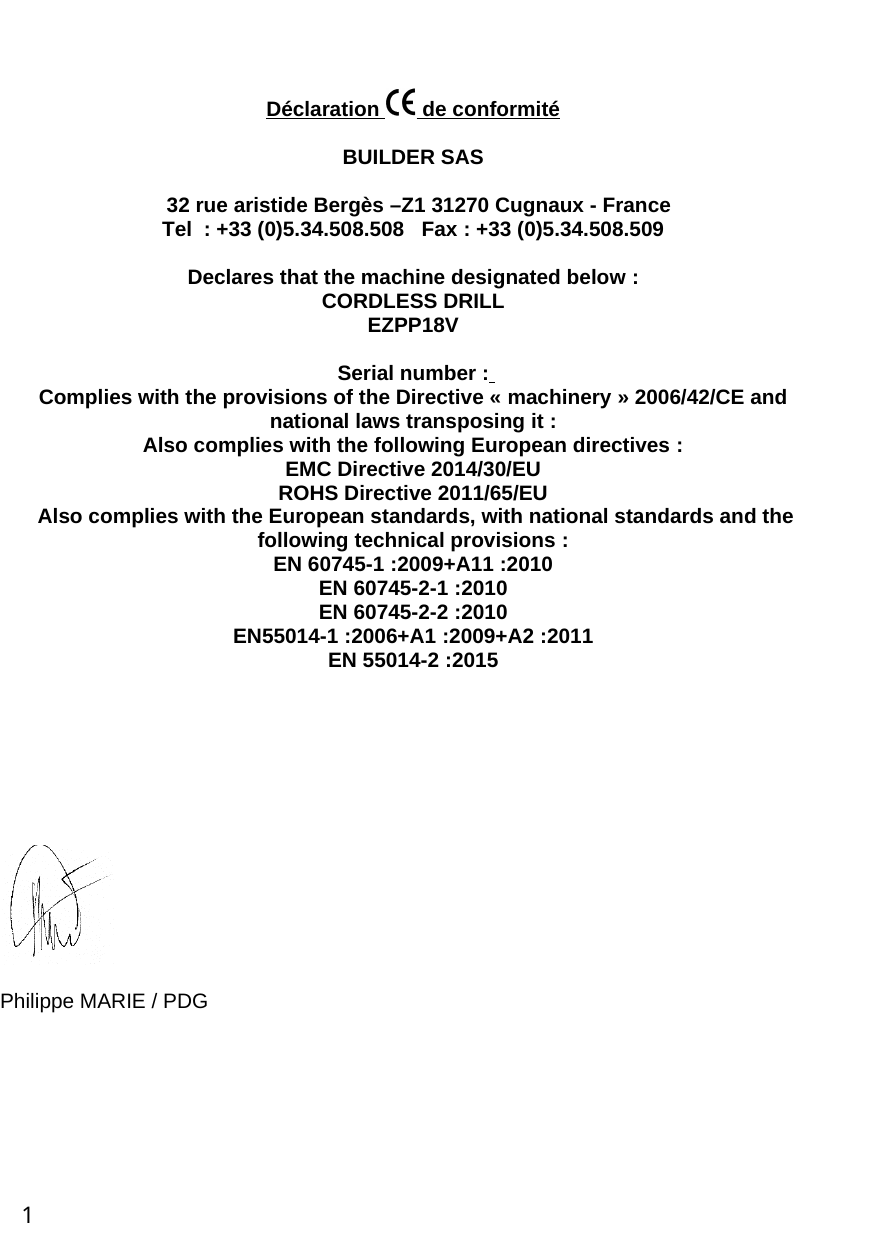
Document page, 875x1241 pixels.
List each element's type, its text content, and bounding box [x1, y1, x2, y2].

text EN55014-1 :2006+A1 :2009+A2 :2011 EN 55014-2 :2015 [0, 624, 826, 672]
picture [0, 845, 118, 965]
text Philippe MARIE / PDG [0, 989, 874, 1013]
picture [385, 88, 417, 117]
text CORDLESS DRILL [0, 289, 826, 313]
text Serial number : [0, 361, 826, 384]
text EN 60745-2-1 :2010 [0, 576, 826, 600]
text EN 60745-2-2 :2010 [0, 600, 826, 624]
text Also complies with the European standards, with national standards and the following technical provisions : [0, 504, 826, 552]
text ROHS Directive 2011/65/EU [0, 480, 826, 504]
text Complies with the provisions of the Directive « machinery » 2006/42/CE and national laws transposing it : [0, 384, 826, 432]
text Déclaration de conformité [0, 88, 826, 121]
text Also complies with the following European directives : [0, 432, 826, 456]
text EZPP18V [0, 313, 826, 337]
text Declares that the machine designated below : [0, 265, 826, 289]
text BUILDER SAS [0, 145, 826, 169]
text Tel : +33 (0)5.34.508.508 Fax : +33 (0)5.34.508.509 [0, 217, 826, 241]
text EN 60745-1 :2009+A11 :2010 [0, 552, 826, 576]
text 32 rue aristide Bergès –Z1 31270 Cugnaux - France [0, 193, 826, 217]
text EMC Directive 2014/30/EU [0, 456, 826, 480]
